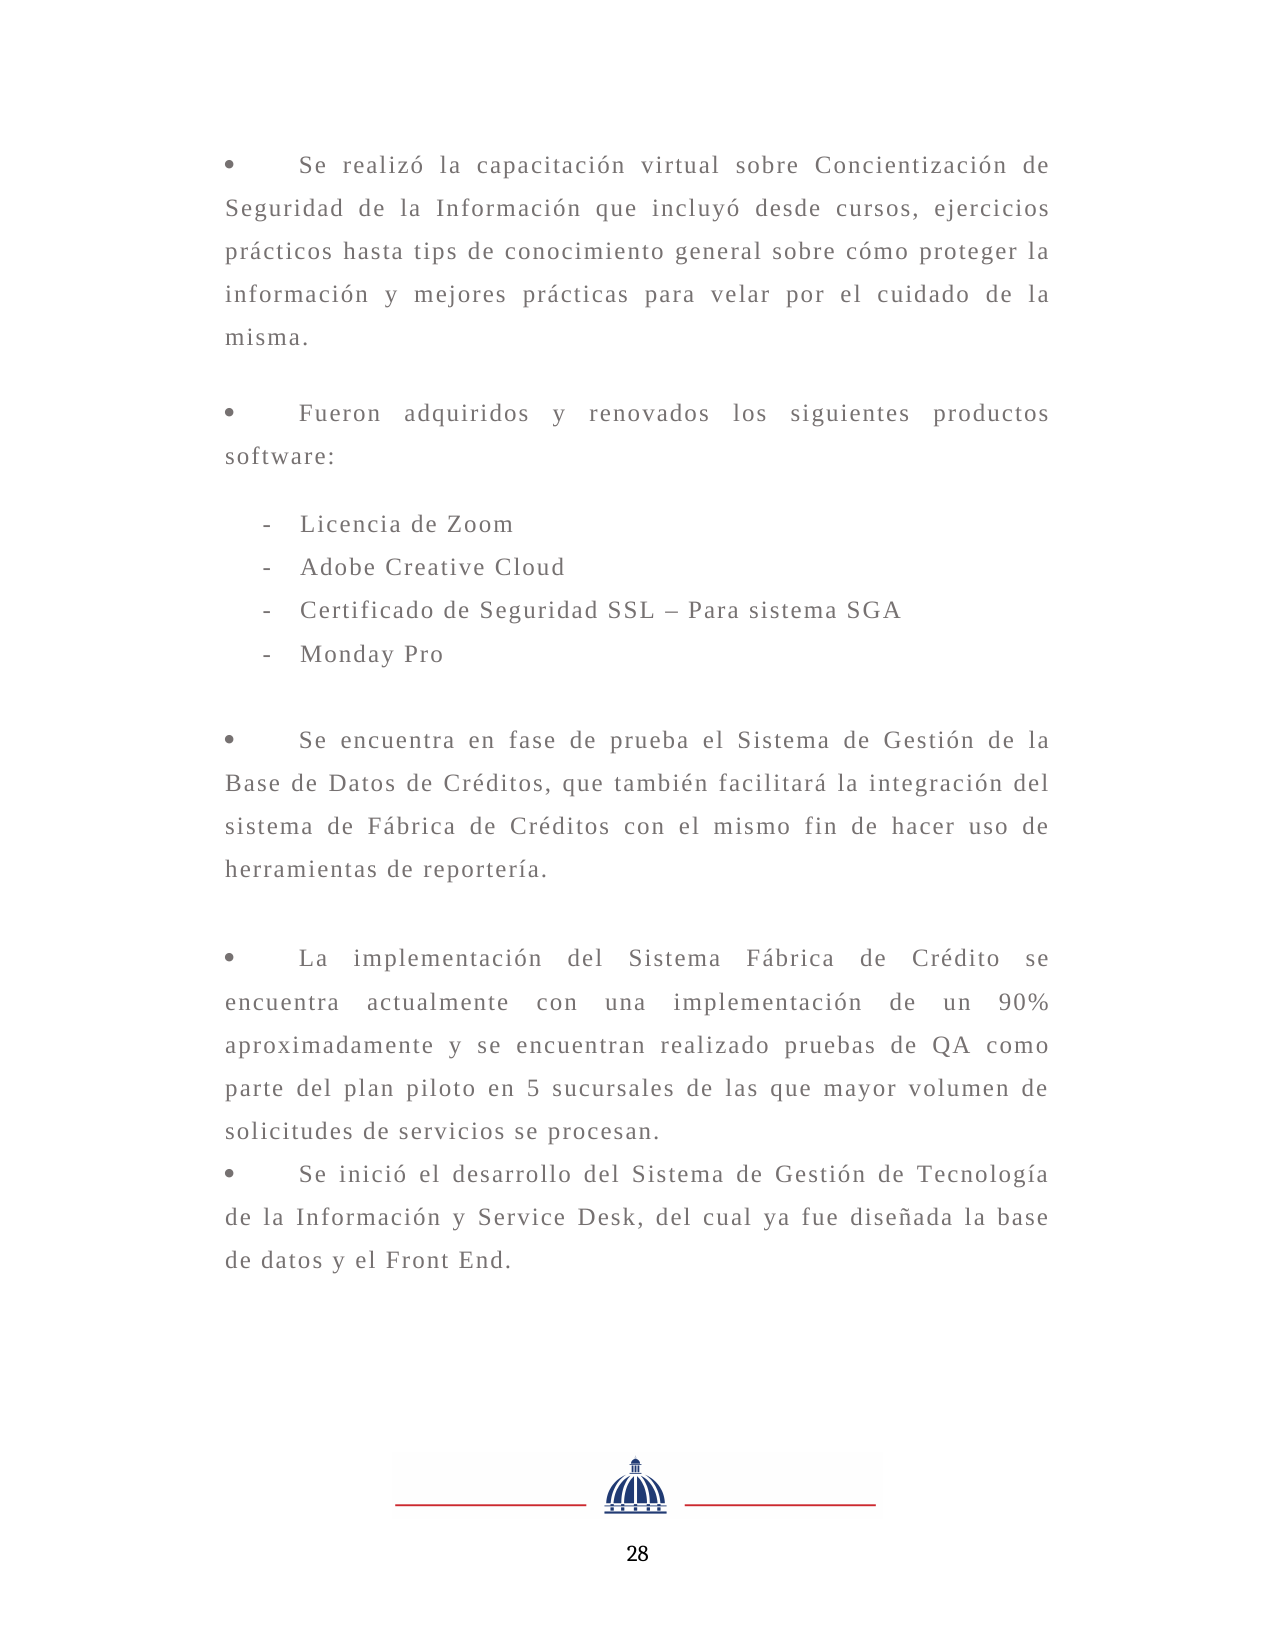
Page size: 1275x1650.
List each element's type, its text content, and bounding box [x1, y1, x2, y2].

list Fueron adquiridos y renovados los siguientes productos software: [225, 398, 1050, 470]
list Se encuentra en fase de prueba el Sistema de Gestión de la Base de Datos de Créditos, que también facilitará la integración del sistema de Fábrica de Créditos con el mismo fin de hacer uso de herramientas de reportería. [225, 725, 1050, 883]
list La implementación del Sistema Fábrica de Crédito se encuentra actualmente con una implementación de un 90% aproximadamente y se encuentran realizado pruebas de QA como parte del plan piloto en 5 sucursales de las que mayor volumen de solicitudes de servicios se procesan. [225, 943, 1050, 1145]
list Adobe Creative Cloud [262, 552, 1050, 581]
list Monday Pro [262, 639, 1050, 667]
picture [391, 1452, 884, 1519]
list Licencia de Zoom [262, 509, 1050, 538]
list Certificado de Seguridad SSL – Para sistema SGA [262, 596, 1050, 624]
list Se inició el desarrollo del Sistema de Gestión de Tecnología de la Información y Service Desk, del cual ya fue diseñada la base de datos y el Front End. [225, 1159, 1050, 1274]
list Se realizó la capacitación virtual sobre Concientización de Seguridad de la Información que incluyó desde cursos, ejercicios prácticos hasta tips de conocimiento general sobre cómo proteger la información y mejores prácticas para velar por el cuidado de la misma. [225, 150, 1050, 351]
